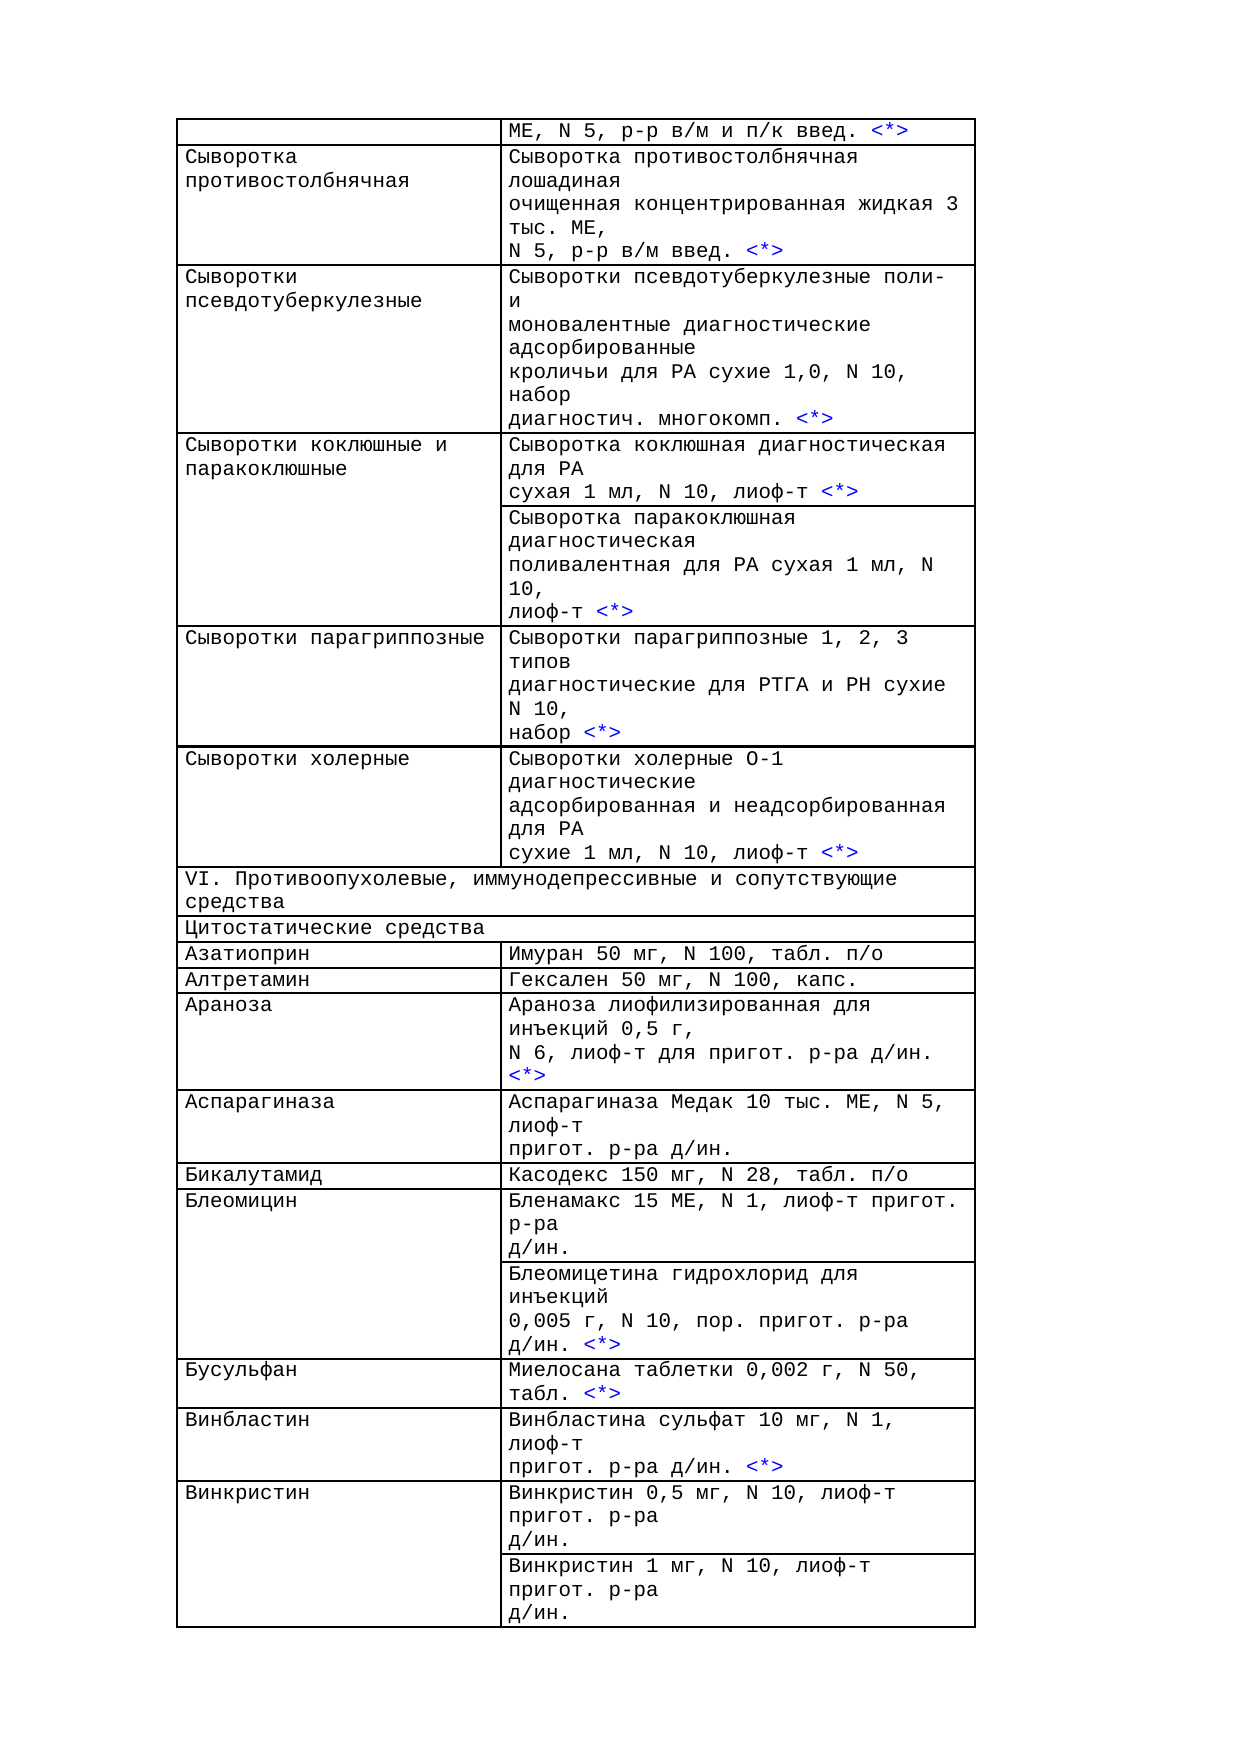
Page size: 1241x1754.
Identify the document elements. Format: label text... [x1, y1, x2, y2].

table_cell Азатиоприн [178, 943, 500, 967]
table_cell Блеомицин [178, 1190, 500, 1357]
table_cell Бусульфан [178, 1360, 500, 1407]
table_cell Сыворотка противостолбнячная лошадиная очищенная концентрированная жидкая 3 тыс. МЕ, N 5, р-р в/м введ. <*> [502, 146, 974, 264]
table_cell Сыворотки парагриппозные 1, 2, 3 типов диагностические для РТГА и РН сухие N 10, набор <*> [502, 627, 974, 745]
table_cell Имуран 50 мг, N 100, табл. п/о [502, 943, 974, 967]
table_cell Касодекс 150 мг, N 28, табл. п/о [502, 1164, 974, 1188]
table_cell Араноза [178, 994, 500, 1089]
table_cell Бленамакс 15 МЕ, N 1, лиоф-т пригот. р-ра д/ин. [502, 1190, 974, 1261]
table_cell Аспарагиназа [178, 1091, 500, 1162]
table_cell Сыворотки псевдотуберкулезные поли- и моновалентные диагностические адсорбированные кроличьи для РА сухие 1,0, N 10, набор диагностич. многокомп. <*> [502, 266, 974, 432]
table_cell Сыворотка паракоклюшная диагностическая поливалентная для РА сухая 1 мл, N 10, лиоф-т <*> [502, 507, 974, 625]
table_cell Винкристин 1 мг, N 10, лиоф-т пригот. р-ра д/ин. [502, 1555, 974, 1626]
table_cell VI. Противоопухолевые, иммунодепрессивные и сопутствующие средства [178, 868, 974, 915]
table_cell Сыворотка коклюшная диагностическая для РА сухая 1 мл, N 10, лиоф-т <*> [502, 434, 974, 505]
table_cell Сыворотки холерные О-1 диагностические адсорбированная и неадсорбированная для РА сухие 1 мл, N 10, лиоф-т <*> [502, 748, 974, 866]
table_cell Винкристин 0,5 мг, N 10, лиоф-т пригот. р-ра д/ин. [502, 1482, 974, 1553]
table_cell Миелосана таблетки 0,002 г, N 50, табл. <*> [502, 1360, 974, 1407]
table_cell Бикалутамид [178, 1164, 500, 1188]
table_cell Блеомицетина гидрохлорид для инъекций 0,005 г, N 10, пор. пригот. р-ра д/ин. <*> [502, 1263, 974, 1357]
table_cell Сыворотки парагриппозные [178, 627, 500, 745]
table_cell Сыворотки псевдотуберкулезные [178, 266, 500, 432]
table_cell Сыворотка противостолбнячная [178, 146, 500, 264]
table_cell Араноза лиофилизированная для инъекций 0,5 г, N 6, лиоф-т для пригот. р-ра д/ин. <*> [502, 994, 974, 1089]
table_cell Винбластин [178, 1409, 500, 1480]
table_cell Винбластина сульфат 10 мг, N 1, лиоф-т пригот. р-ра д/ин. <*> [502, 1409, 974, 1480]
table_cell Сыворотки коклюшные и паракоклюшные [178, 434, 500, 625]
table_cell Аспарагиназа Медак 10 тыс. МЕ, N 5, лиоф-т пригот. р-ра д/ин. [502, 1091, 974, 1162]
table_cell Алтретамин [178, 969, 500, 992]
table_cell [502, 120, 974, 144]
table_cell Гексален 50 мг, N 100, капс. [502, 969, 974, 992]
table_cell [178, 120, 500, 144]
table_cell Цитостатические средства [178, 917, 974, 941]
table_cell Винкристин [178, 1482, 500, 1626]
table_cell Сыворотки холерные [178, 748, 500, 866]
